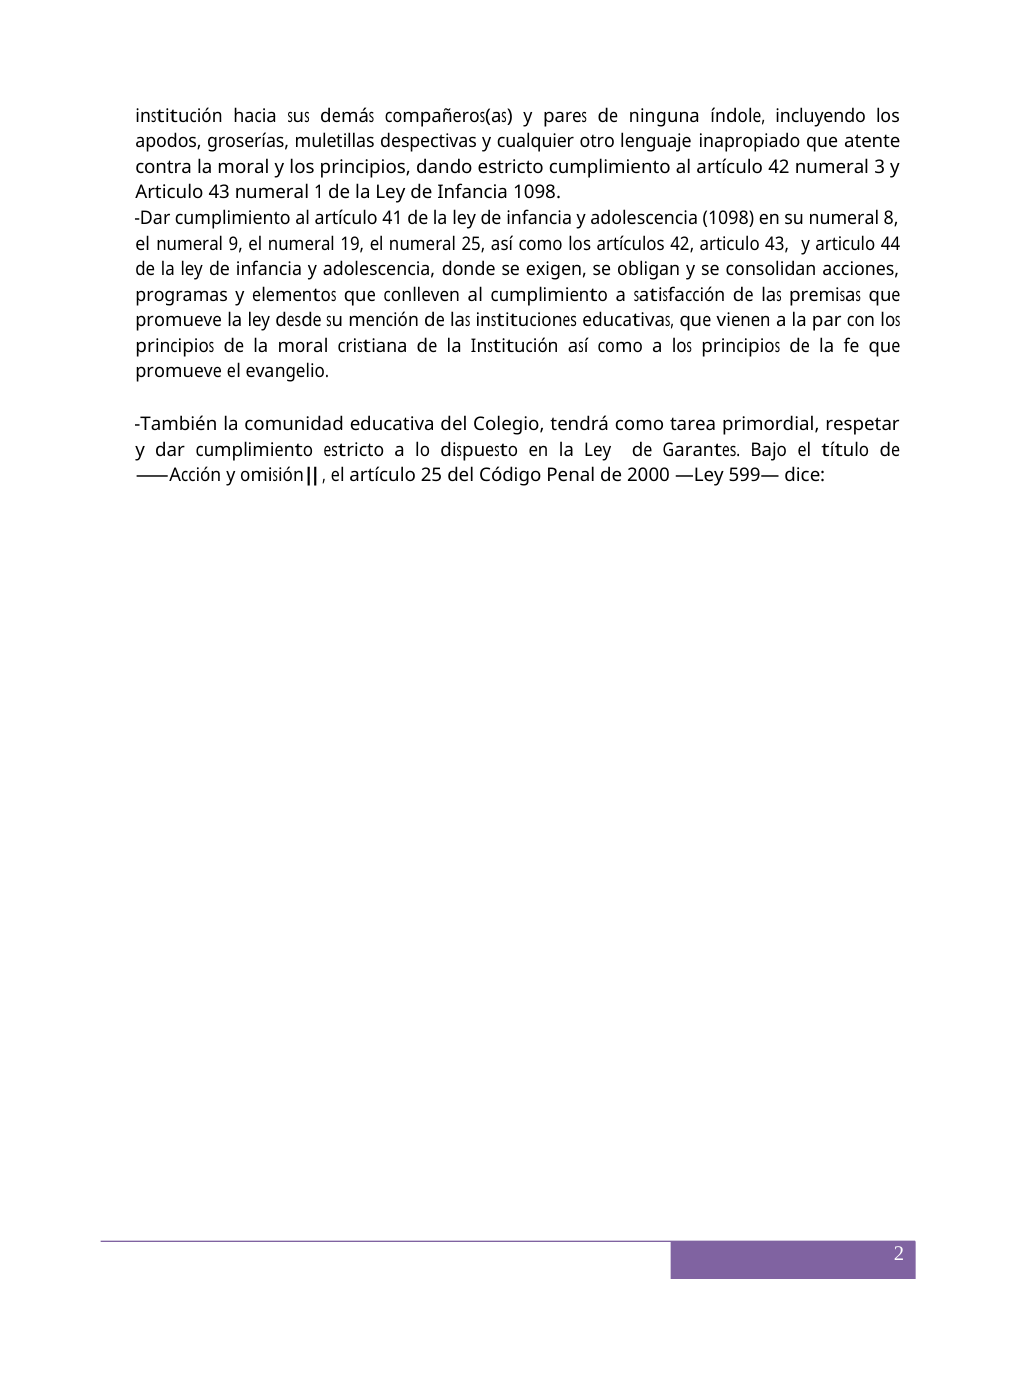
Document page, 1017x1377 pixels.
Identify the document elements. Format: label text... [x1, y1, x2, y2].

text -También la comunidad educativa del Colegio, tendrá como tarea primordial, respetar y dar cumplimiento estricto a lo dispuesto en la Ley de Garantes. Bajo el título de ―Acción y omisión‖, el artículo 25 del Código Penal de 2000 —Ley 599— dice: [134, 411, 901, 487]
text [134, 102, 900, 204]
text -Dar cumplimiento al artículo 41 de la ley de infancia y adolescencia (1098) en su numeral 8, el numeral 9, el numeral 19, el numeral 25, así como los artículos 42, articulo 43, y articulo 44 de la ley de infancia y adolescencia, donde se exigen, se obligan y se consolidan acciones, programas y elementos que conlleven al cumplimiento a satisfacción de las premisas que promueve la ley desde su mención de las instituciones educativas, que vienen a la par con los principios de la moral cristiana de la Institución así como a los principios de la fe que promueve el evangelio. [134, 204, 900, 383]
